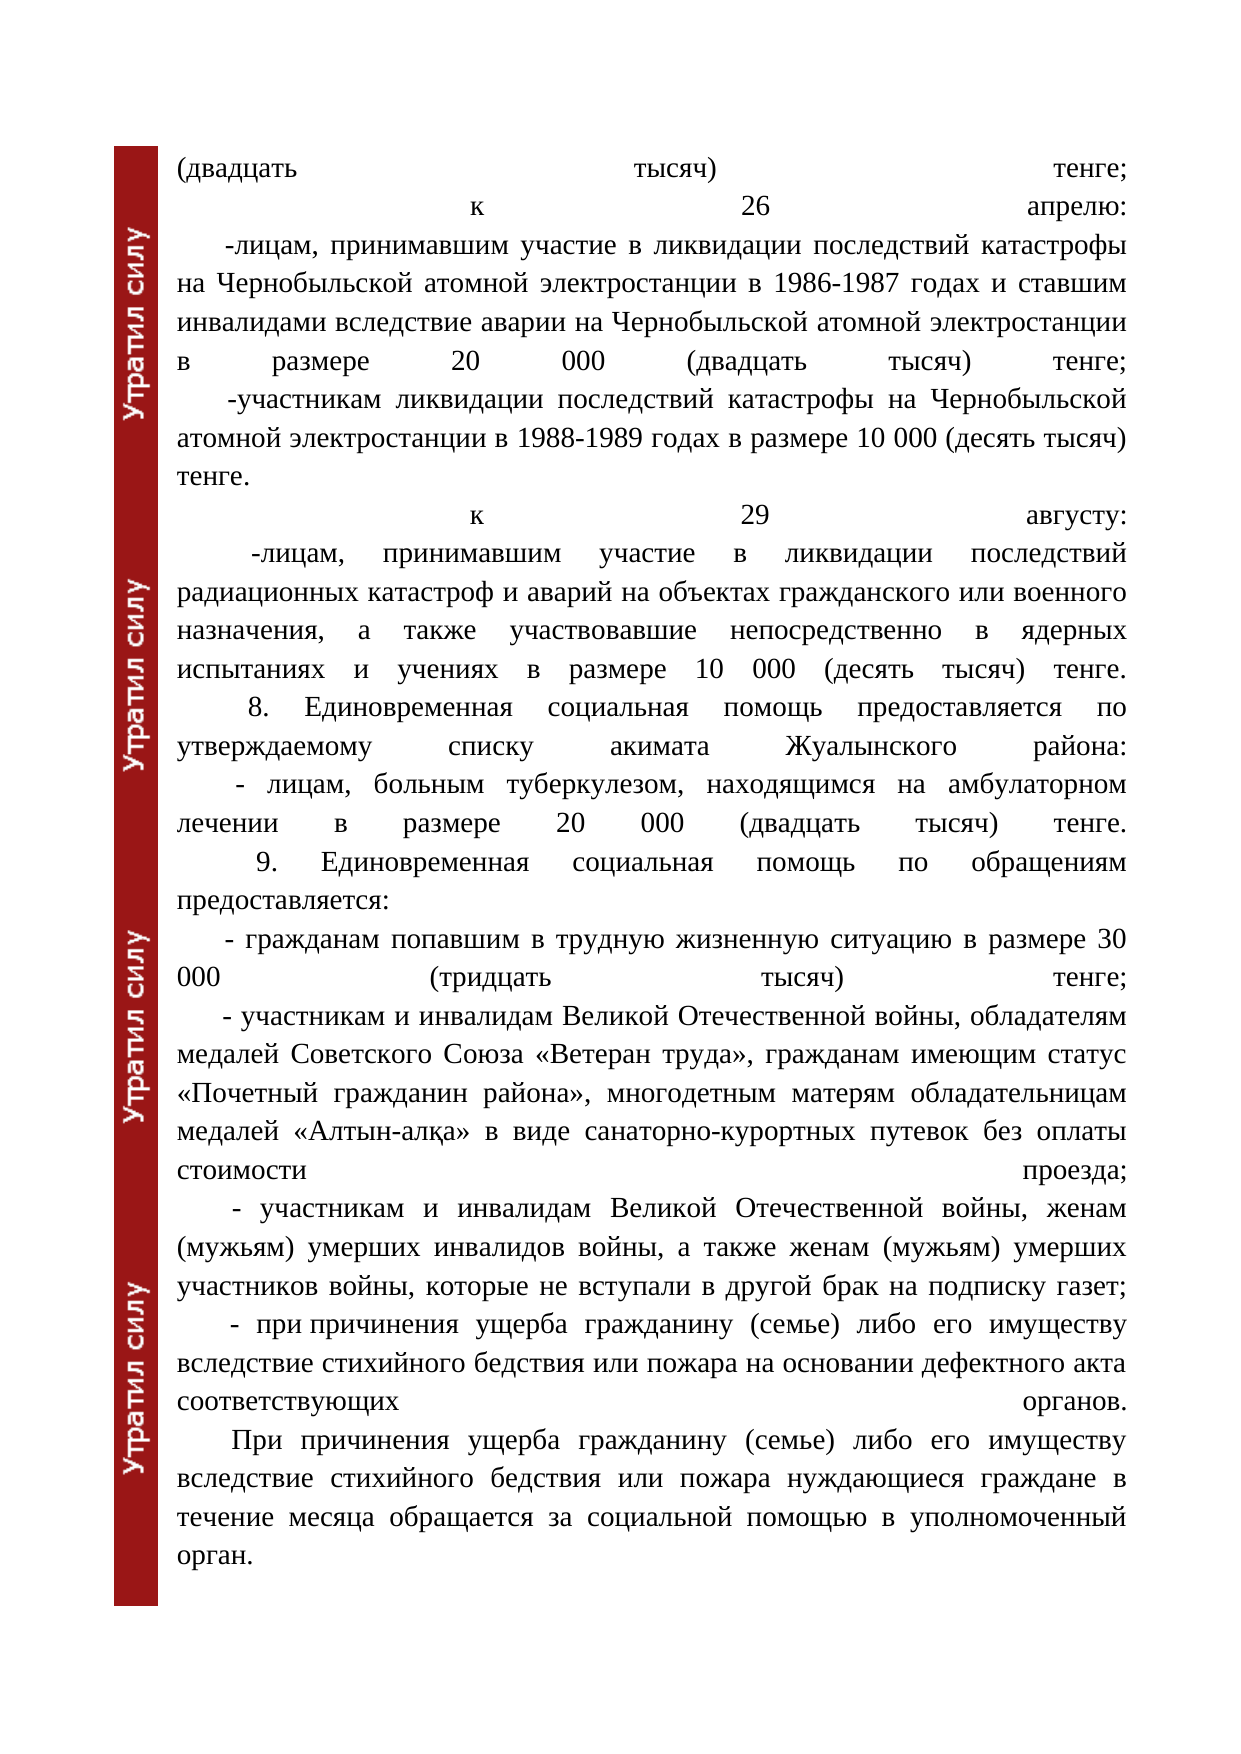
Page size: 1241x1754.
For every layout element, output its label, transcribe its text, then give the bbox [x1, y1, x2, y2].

picture [114, 146, 158, 150]
picture [114, 1571, 158, 1606]
